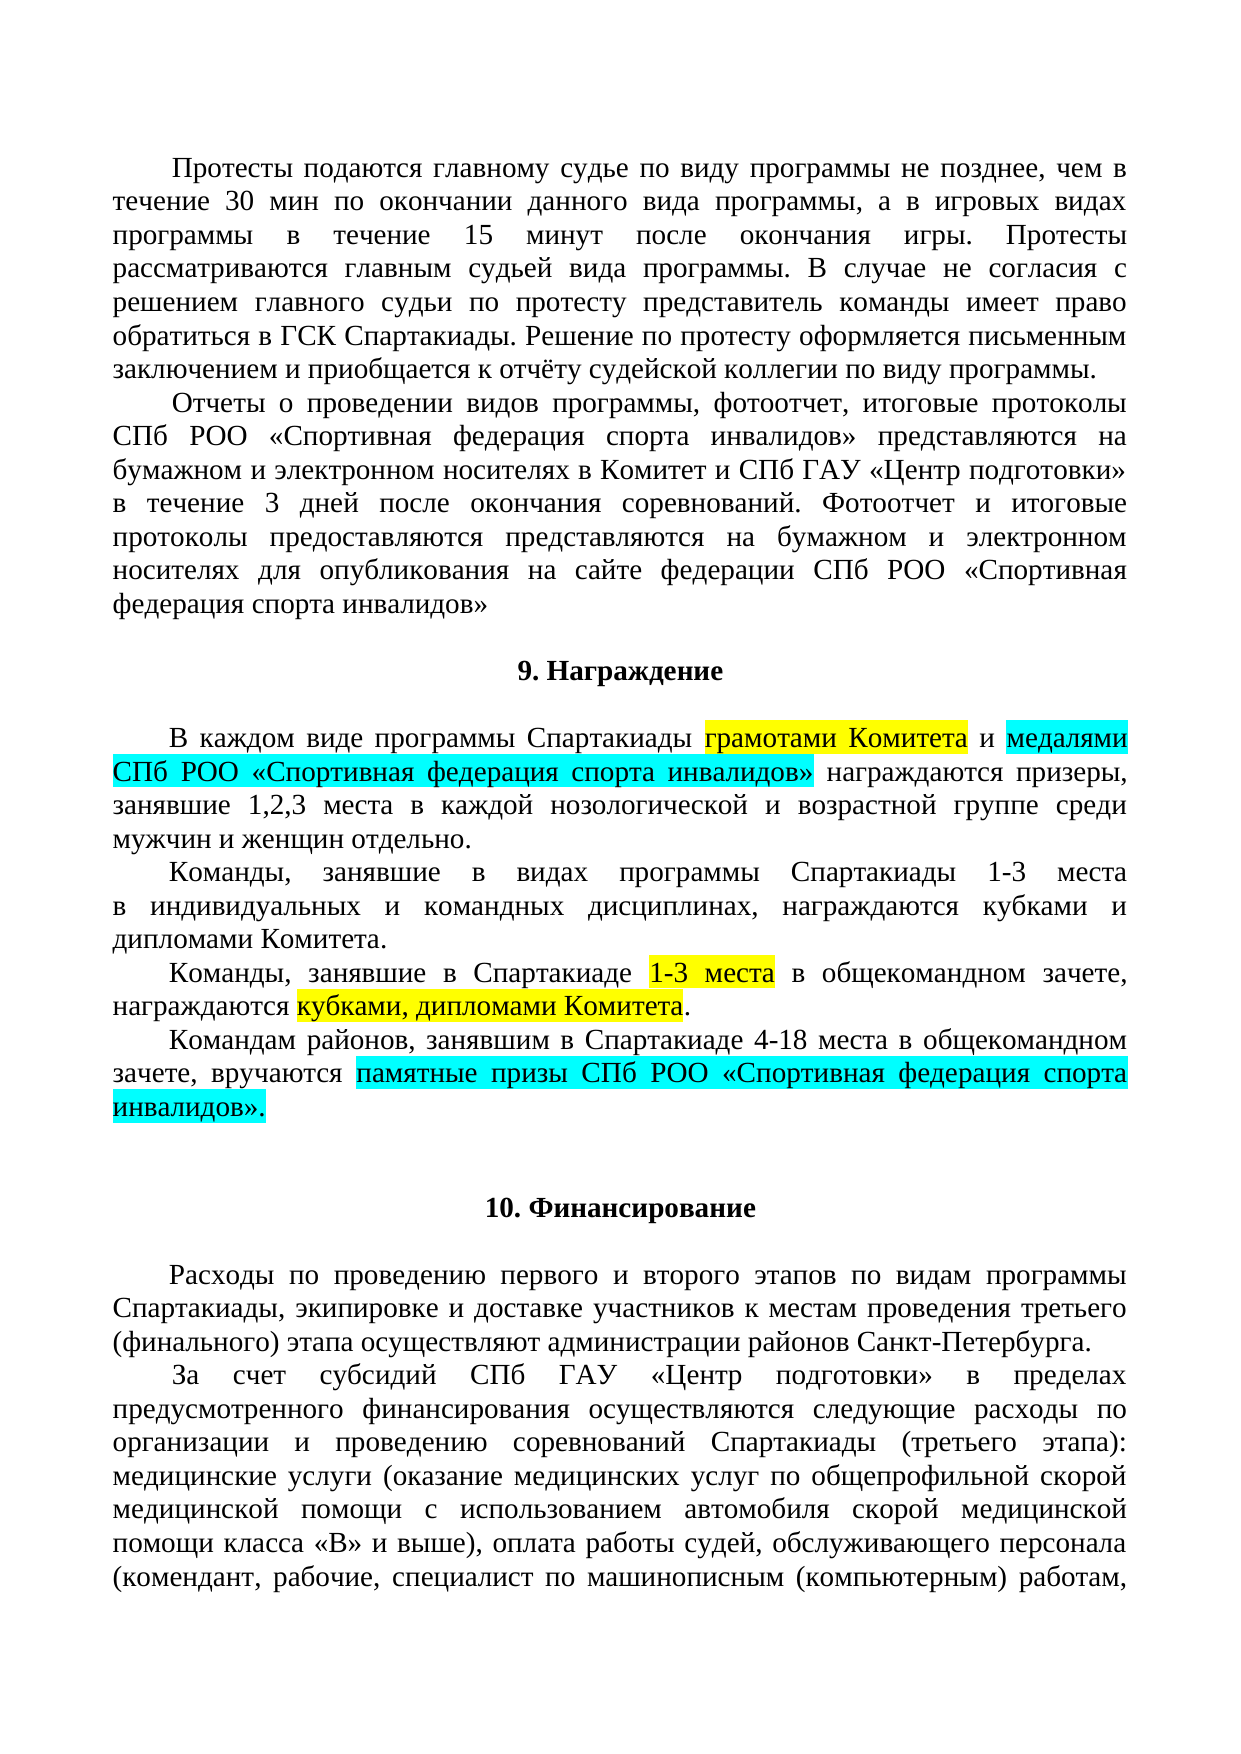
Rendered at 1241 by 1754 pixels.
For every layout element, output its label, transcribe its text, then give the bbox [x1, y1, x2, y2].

text Отчеты о проведении видов программы, фотоотчет, итоговые протоколы СПб РОО «Спортивная федерация спорта инвалидов» представляются на бумажном и электронном носителях в Комитет и СПб ГАУ «Центр подготовки» в течение 3 дней после окончания соревнований. Фотоотчет и итоговые протоколы предоставляются представляются на бумажном и электронном носителях для опубликования на сайте федерации СПб РОО «Спортивная федерация спорта инвалидов» [112, 385, 1128, 619]
text Команды, занявшие в Спартакиаде 1-3 места в общекомандном зачете, награждаются кубками, дипломами Комитета. [112, 955, 1128, 1022]
text 10. Финансирование [112, 1190, 1128, 1223]
text Командам районов, занявшим в Спартакиаде 4-18 места в общекомандном зачете, вручаются памятные призы СПб РОО «Спортивная федерация спорта инвалидов». [112, 1022, 1128, 1123]
text Расходы по проведению первого и второго этапов по видам программы Спартакиады, экипировке и доставке участников к местам проведения третьего (финального) этапа осуществляют администрации районов Санкт-Петербурга. [112, 1257, 1128, 1357]
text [112, 1357, 1128, 1592]
text Команды, занявшие в видах программы Спартакиады 1-3 места в индивидуальных и командных дисциплинах, награждаются кубками и дипломами Комитета. [112, 854, 1128, 955]
text В каждом виде программы Спартакиады грамотами Комитета и медалями СПб РОО «Спортивная федерация спорта инвалидов» награждаются призеры, занявшие 1,2,3 места в каждой нозологической и возрастной группе среди мужчин и женщин отдельно. [112, 720, 1128, 854]
text Протесты подаются главному судье по виду программы не позднее, чем в течение 30 мин по окончании данного вида программы, а в игровых видах программы в течение 15 минут после окончания игры. Протесты рассматриваются главным судьей вида программы. В случае не согласия с решением главного судьи по протесту представитель команды имеет право обратиться в ГСК Спартакиады. Решение по протесту оформляется письменным заключением и приобщается к отчёту судейской коллегии по виду программы. [112, 150, 1128, 385]
text 9. Награждение [112, 653, 1128, 687]
